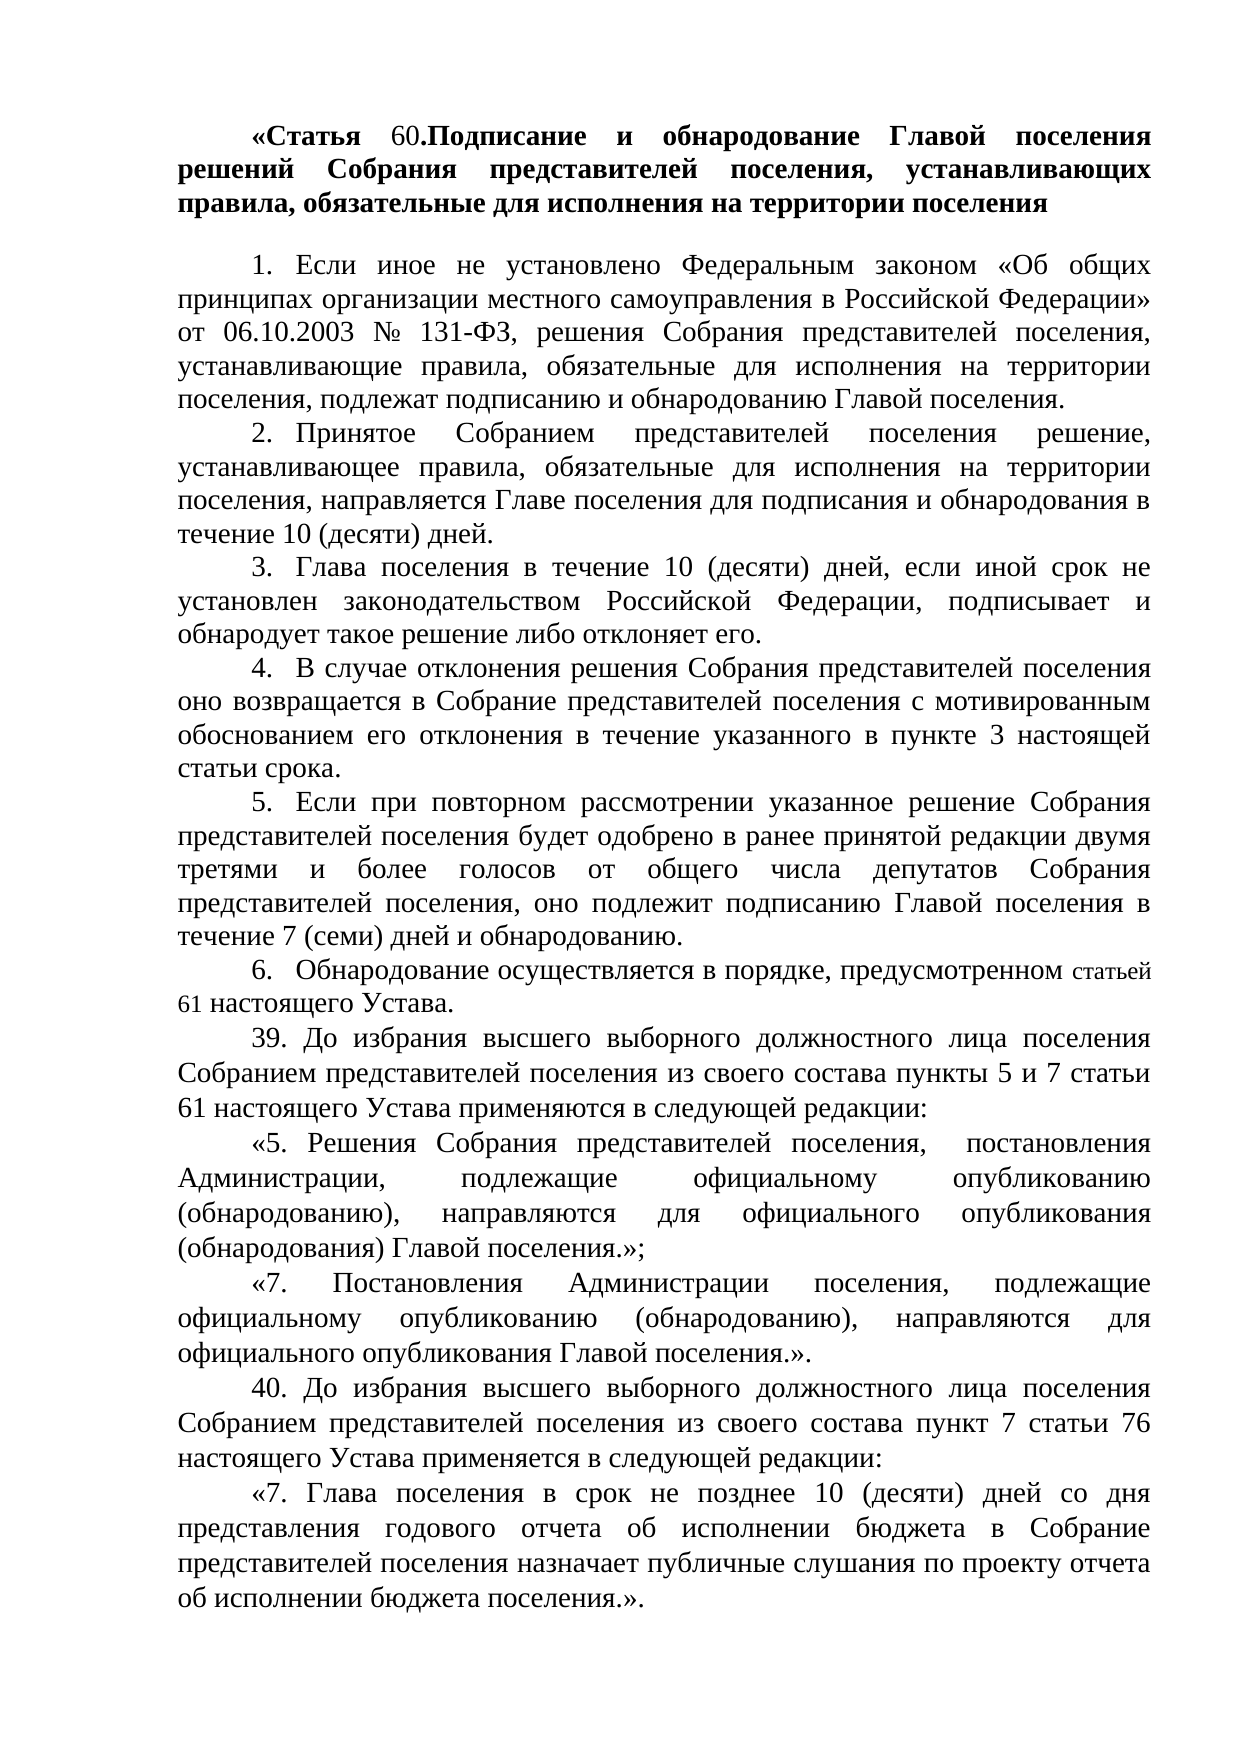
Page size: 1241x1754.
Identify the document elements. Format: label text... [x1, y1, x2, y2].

list Принятое Собранием представителей поселения решение, устанавливающее правила, обязательные для исполнения на территории поселения, направляется Главе поселения для подписания и обнародования в течение 10 (десяти) дней. [177, 415, 1152, 549]
text «7. Постановления Администрации поселения, подлежащие официальному опубликованию (обнародованию), направляются для официального опубликования Главой поселения.». [177, 1264, 1152, 1369]
list Глава поселения в течение 10 (десяти) дней, если иной срок не установлен законодательством Российской Федерации, подписывает и обнародует такое решение либо отклоняет его. [177, 549, 1152, 650]
subtitle «Статья 60.Подписание и обнародование Главой поселения решений Собрания представителей поселения, устанавливающих правила, обязательные для исполнения на территории поселения [177, 118, 1152, 219]
text «7. Глава поселения в срок не позднее 10 (десяти) дней со дня представления годового отчета об исполнении бюджета в Собрание представителей поселения назначает публичные слушания по проекту отчета об исполнении бюджета поселения.». [177, 1474, 1152, 1614]
text 40. До избрания высшего выборного должностного лица поселения Собранием представителей поселения из своего состава пункт 7 статьи 76 настоящего Устава применяется в следующей редакции: [177, 1369, 1152, 1474]
text 39. До избрания высшего выборного должностного лица поселения Собранием представителей поселения из своего состава пункты 5 и 7 статьи 61 настоящего Устава применяются в следующей редакции: [177, 1019, 1152, 1124]
list Обнародование осуществляется в порядке, предусмотренном статьей 61 настоящего Устава. [177, 952, 1152, 1019]
list В случае отклонения решения Собрания представителей поселения оно возвращается в Собрание представителей поселения с мотивированным обоснованием его отклонения в течение указанного в пункте 3 настоящей статьи срока. [177, 650, 1152, 784]
list Если иное не установлено Федеральным законом «Об общих принципах организации местного самоуправления в Российской Федерации» от 06.10.2003 № 131-ФЗ, решения Собрания представителей поселения, устанавливающие правила, обязательные для исполнения на территории поселения, подлежат подписанию и обнародованию Главой поселения. [177, 247, 1152, 415]
list Если при повторном рассмотрении указанное решение Собрания представителей поселения будет одобрено в ранее принятой редакции двумя третями и более голосов от общего числа депутатов Собрания представителей поселения, оно подлежит подписанию Главой поселения в течение 7 (семи) дней и обнародованию. [177, 784, 1152, 952]
text «5. Решения Собрания представителей поселения, постановления Администрации, подлежащие официальному опубликованию (обнародованию), направляются для официального опубликования (обнародования) Главой поселения.»; [177, 1124, 1152, 1264]
